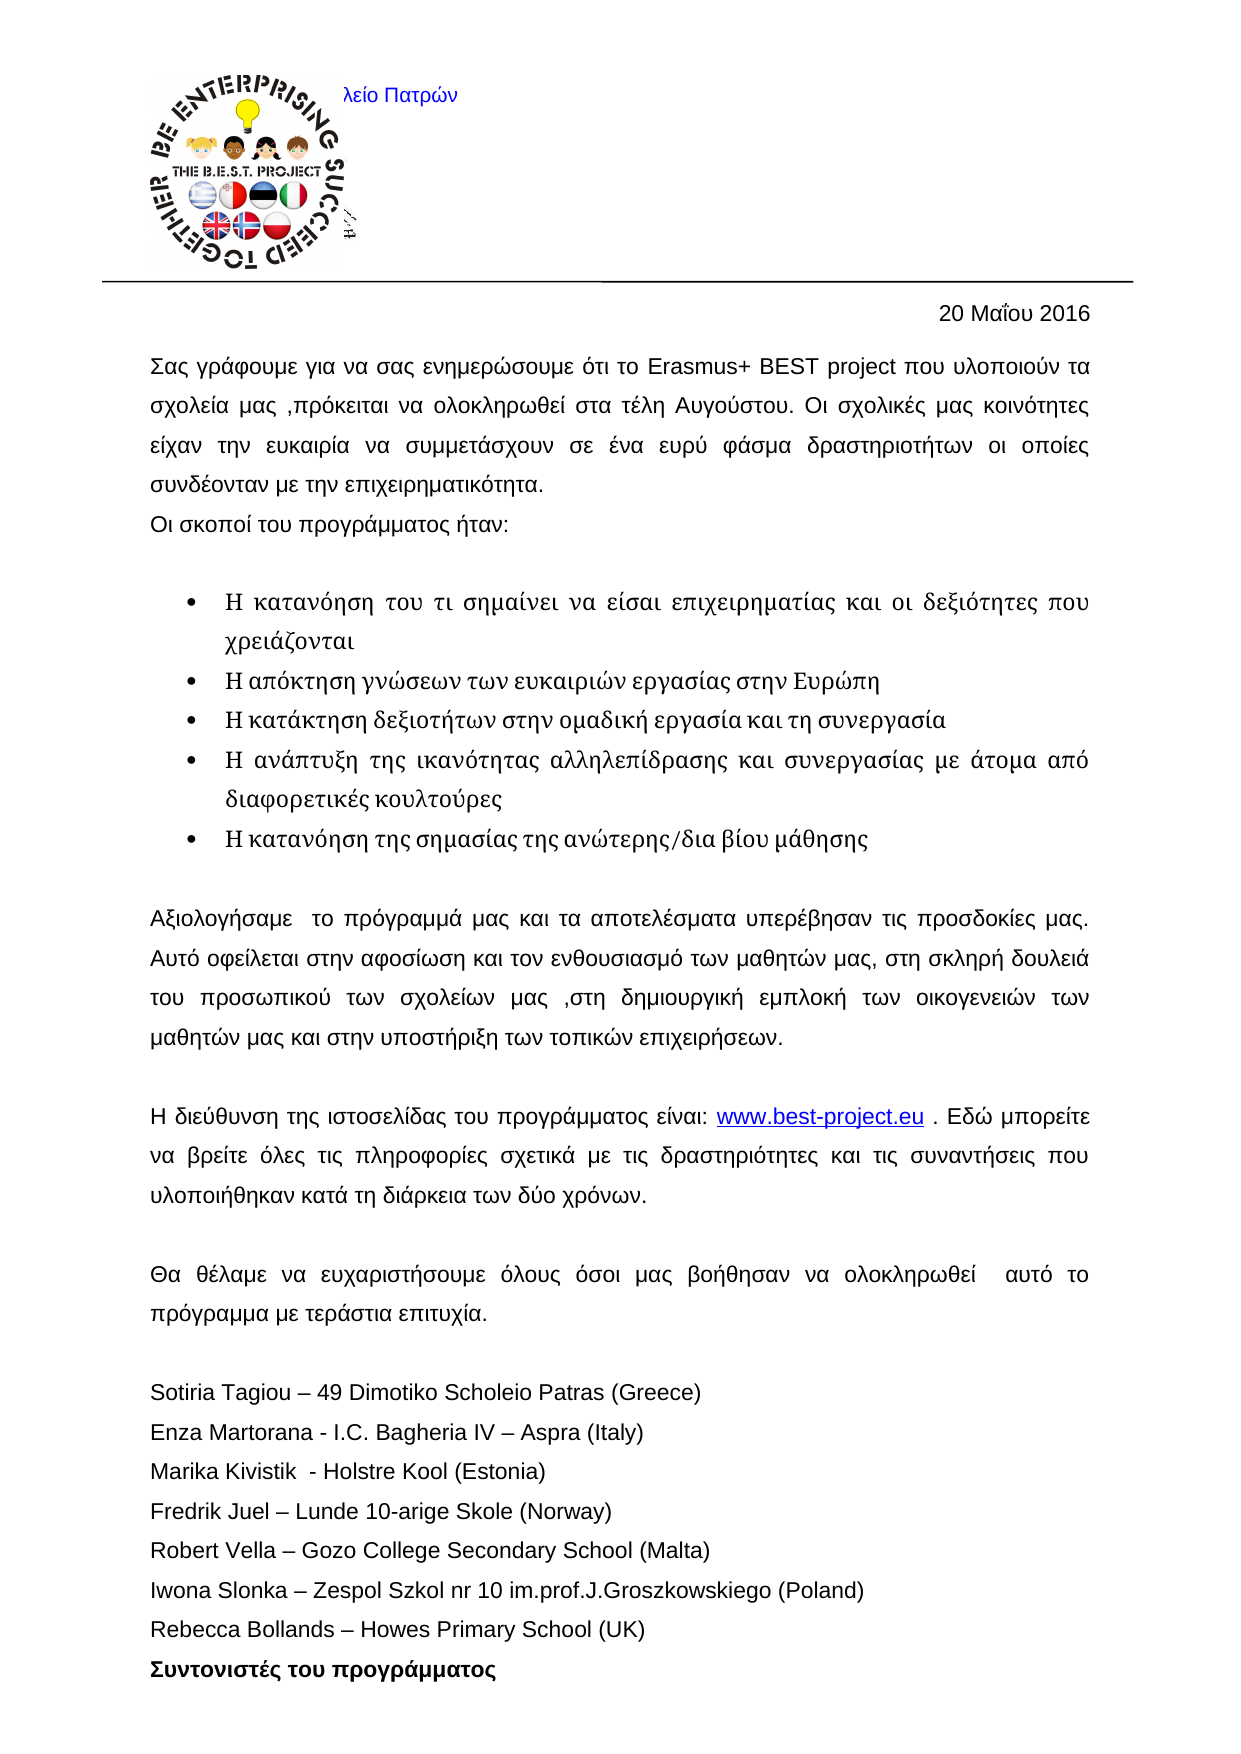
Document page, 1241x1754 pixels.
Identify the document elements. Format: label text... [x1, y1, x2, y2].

text Συντονιστές του προγράμματος [150, 1656, 1090, 1682]
text Robert Vella – Gozo College Secondary School (Malta) [150, 1537, 1090, 1563]
text Fredrik Juel – Lunde 10-arige Skole (Norway) [150, 1498, 1090, 1524]
picture [150, 75, 357, 269]
text Sotiria Tagiou – 49 Dimotiko Scholeio Patras (Greece) [150, 1379, 1090, 1406]
text Enza Martorana - I.C. Bagheria IV – Aspra (Italy) [150, 1419, 1090, 1445]
text Η διεύθυνση της ιστοσελίδας του προγράμματος είναι: www.best-project.eu . Εδώ μπορείτε να βρείτε όλες τις πληροφορίες σχετικά με τις δραστηριότητες και τις συναντήσεις που υλοποιήθηκαν κατά τη διάρκεια των δύο χρόνων. [150, 1103, 1090, 1208]
list Η κατανόηση της σημασίας της ανώτερης/δια βίου μάθησης [187, 826, 1090, 853]
text Σας γράφουμε για να σας ενημερώσουμε ότι το Erasmus+ BEST project που υλοποιούν τα σχολεία μας ,πρόκειται να ολοκληρωθεί στα τέλη Αυγούστου. Οι σχολικές μας κοινότητες είχαν την ευκαιρία να συμμετάσχουν σε ένα ευρύ φάσμα δραστηριοτήτων οι οποίες συνδέονταν με την επιχειρηματικότητα. [150, 353, 1090, 497]
text Rebecca Bollands – Howes Primary School (UK) [150, 1616, 1090, 1642]
text Iwona Slonka – Zespol Szkol nr 10 im.prof.J.Groszkowskiego (Poland) [150, 1577, 1090, 1603]
list Η απόκτηση γνώσεων των ευκαιριών εργασίας στην Ευρώπη [187, 668, 1090, 695]
text Αξιολογήσαμε το πρόγραμμά μας και τα αποτελέσματα υπερέβησαν τις προσδοκίες μας. Αυτό οφείλεται στην αφοσίωση και τον ενθουσιασμό των μαθητών μας, στη σκληρή δουλειά του προσωπικού των σχολείων μας ,στη δημιουργική εμπλοκή των οικογενειών των μαθητών μας και στην υποστήριξη των τοπικών επιχειρήσεων. [150, 905, 1090, 1050]
list Η κατανόηση του τι σημαίνει να είσαι επιχειρηματίας και οι δεξιότητες που χρειάζονται [187, 589, 1090, 655]
text Marika Kivistik - Holstre Kool (Estonia) [150, 1458, 1090, 1484]
text Θα θέλαμε να ευχαριστήσουμε όλους όσοι μας βοήθησαν να ολοκληρωθεί αυτό το πρόγραμμα με τεράστια επιτυχία. [150, 1261, 1090, 1327]
list Η ανάπτυξη της ικανότητας αλληλεπίδρασης και συνεργασίας με άτομα από διαφορετικές κουλτούρες [187, 747, 1090, 813]
text 20 Μαΐου 2016 [150, 300, 1090, 326]
list Η κατάκτηση δεξιοτήτων στην ομαδική εργασία και τη συνεργασία [187, 708, 1090, 734]
text Οι σκοποί του προγράμματος ήταν: [150, 511, 1090, 537]
